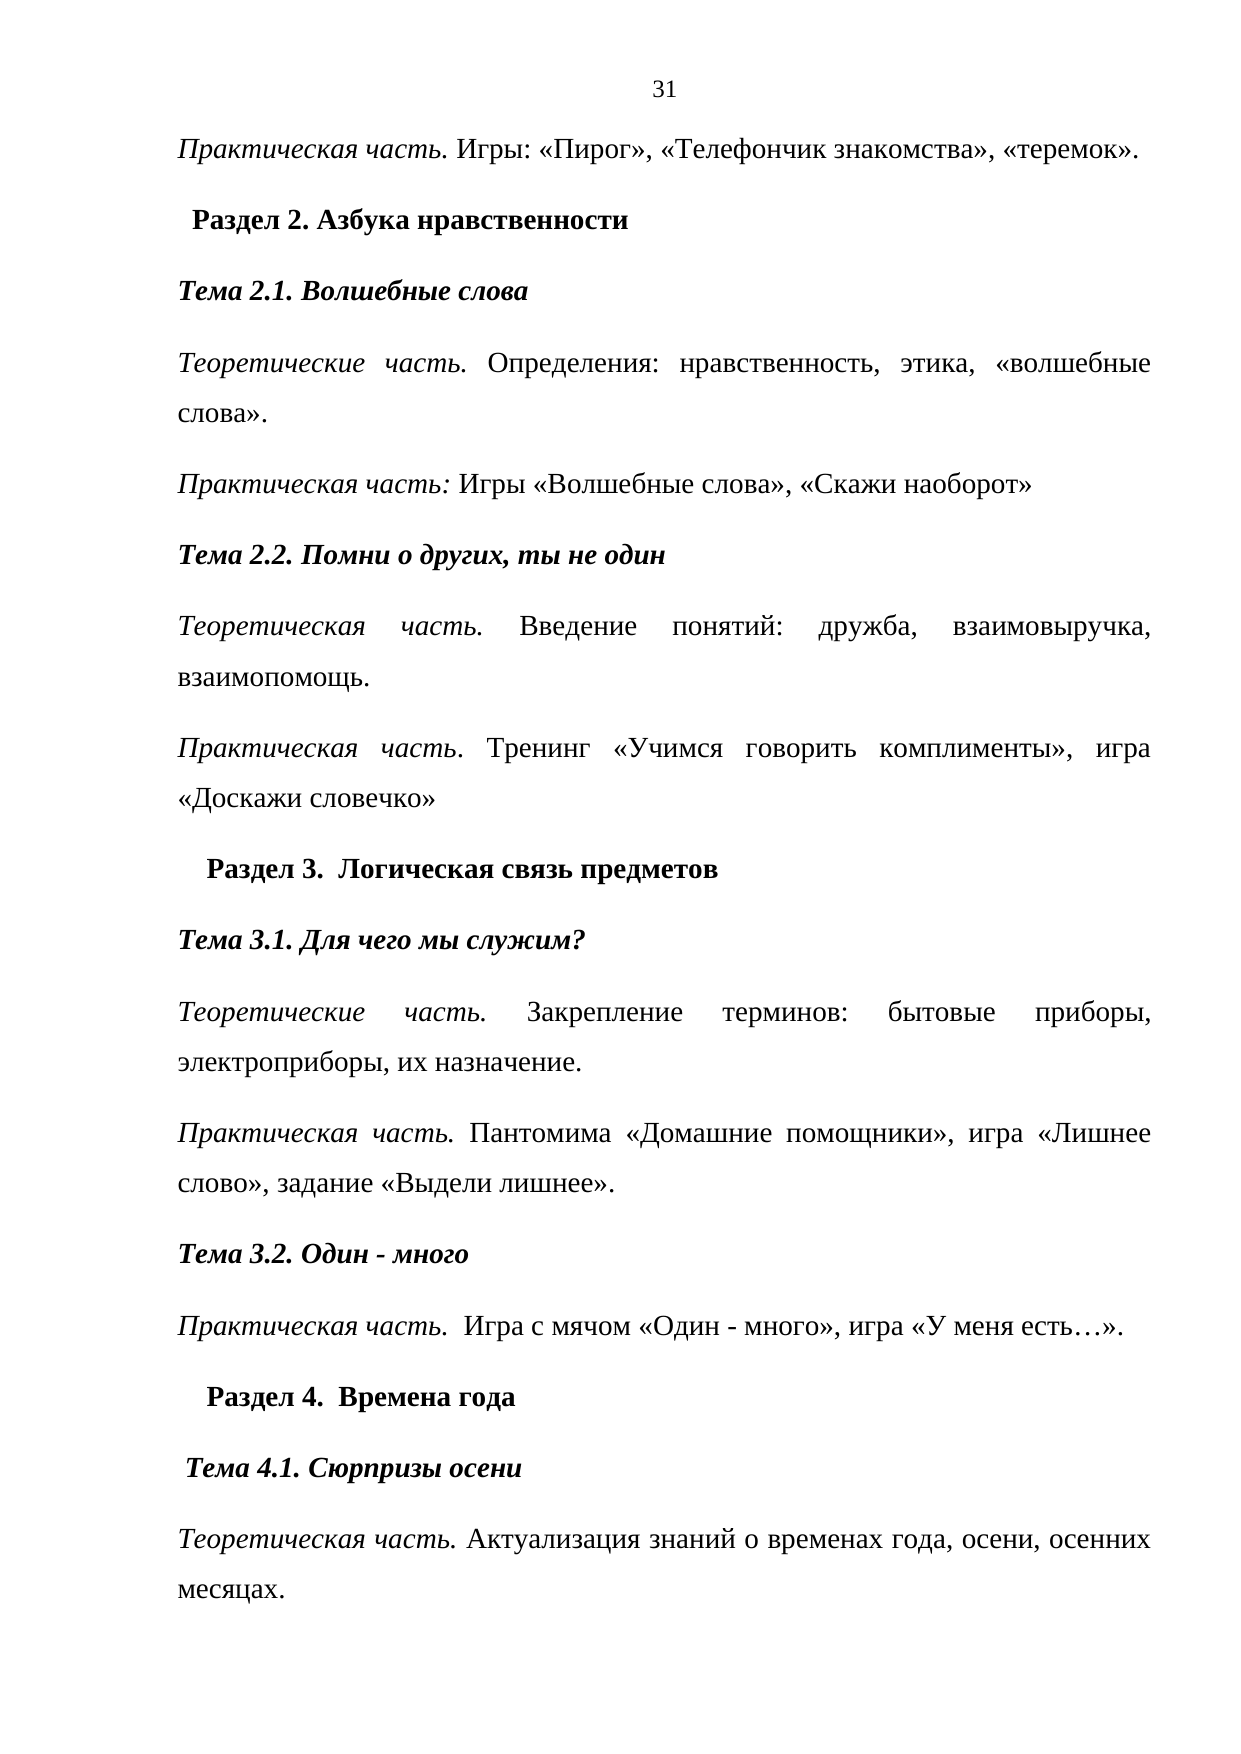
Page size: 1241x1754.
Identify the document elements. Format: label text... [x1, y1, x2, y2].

text Тема 3.1. Для чего мы служим? [177, 922, 1152, 956]
text Теоретические часть. Определения: нравственность, этика, «волшебные слова». [177, 345, 1152, 428]
text Теоретическая часть. Введение понятий: дружба, взаимовыручка, взаимопомощь. [177, 608, 1152, 692]
text Тема 3.2. Один - много [177, 1237, 1152, 1270]
text Теоретические часть. Закрепление терминов: бытовые приборы, электроприборы, их назначение. [177, 994, 1152, 1077]
text Раздел 4. Времена года [177, 1379, 1152, 1412]
text Тема 2.1. Волшебные слова [177, 273, 1152, 307]
text Практическая часть. Игра с мячом «Один - много», игра «У меня есть…». [177, 1308, 1152, 1341]
text Раздел 3. Логическая связь предметов [177, 851, 1152, 885]
text Практическая часть: Игры «Волшебные слова», «Скажи наоборот» [177, 466, 1152, 500]
text Раздел 2. Азбука нравственности [177, 202, 1152, 236]
text Практическая часть. Тренинг «Учимся говорить комплименты», игра «Доскажи словечко» [177, 730, 1152, 814]
text Тема 2.2. Помни о других, ты не один [177, 537, 1152, 571]
text Тема 4.1. Сюрпризы осени [177, 1450, 1152, 1483]
text Теоретическая часть. Актуализация знаний о временах года, осени, осенних месяцах. [177, 1521, 1152, 1605]
text Практическая часть. Пантомима «Домашние помощники», игра «Лишнее слово», задание «Выдели лишнее». [177, 1115, 1152, 1199]
text Практическая часть. Игры: «Пирог», «Телефончик знакомства», «теремок». [177, 131, 1152, 165]
